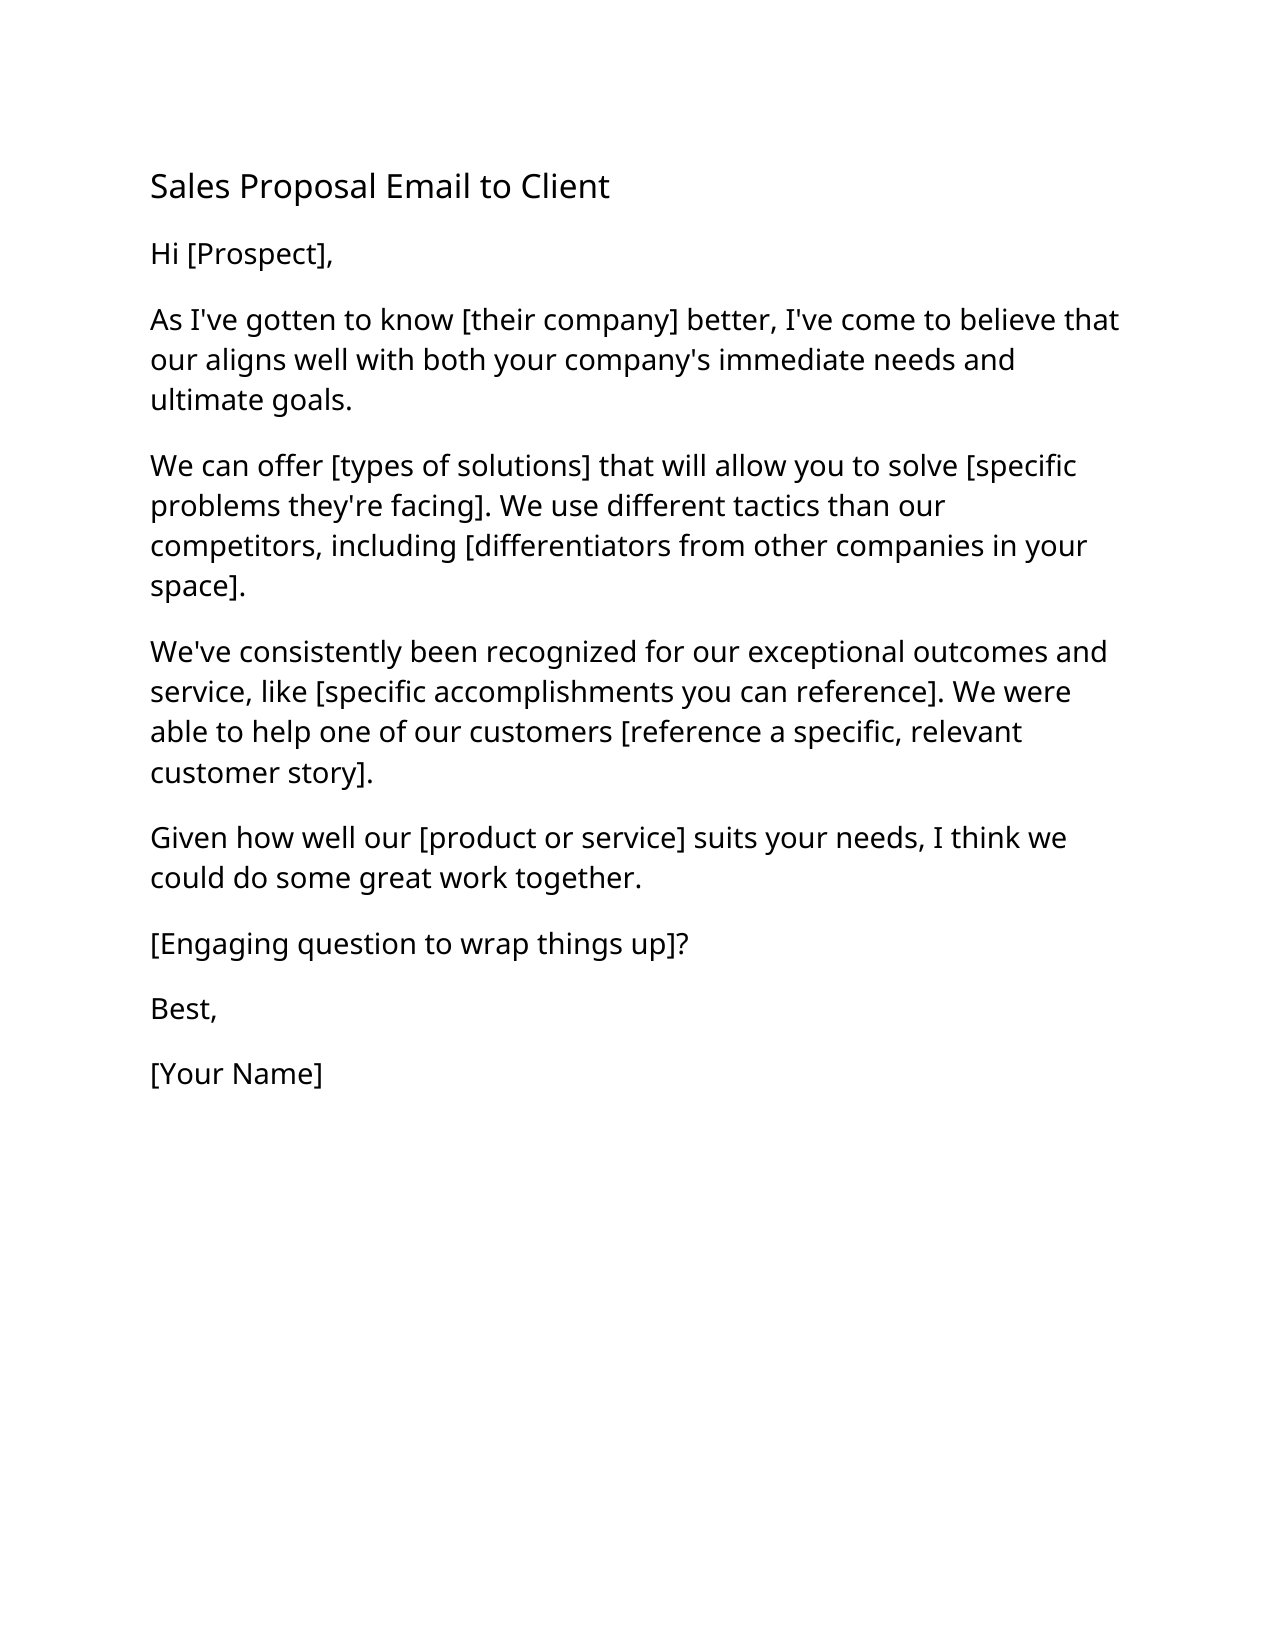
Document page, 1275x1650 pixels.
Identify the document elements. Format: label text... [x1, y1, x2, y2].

text We've consistently been recognized for our exceptional outcomes and service, like [specific accomplishments you can reference]. We were able to help one of our customers [reference a specific, relevant customer story]. [150, 630, 1125, 792]
text [Engaging question to wrap things up]? [150, 922, 1125, 963]
text Best, [150, 988, 1125, 1028]
text We can offer [types of solutions] that will allow you to solve [specific problems they're facing]. We use different tactics than our competitors, including [differentiators from other companies in your space]. [150, 444, 1125, 605]
text As I've gotten to know [their company] better, I've come to believe that our aligns well with both your company's immediate needs and ultimate goals. [150, 298, 1125, 419]
text Hi [Prospect], [150, 233, 1125, 273]
text Sales Proposal Email to Client [150, 162, 1125, 208]
text Given how well our [product or service] suits your needs, I think we could do some great work together. [150, 817, 1125, 897]
text [Your Name] [150, 1053, 1125, 1093]
